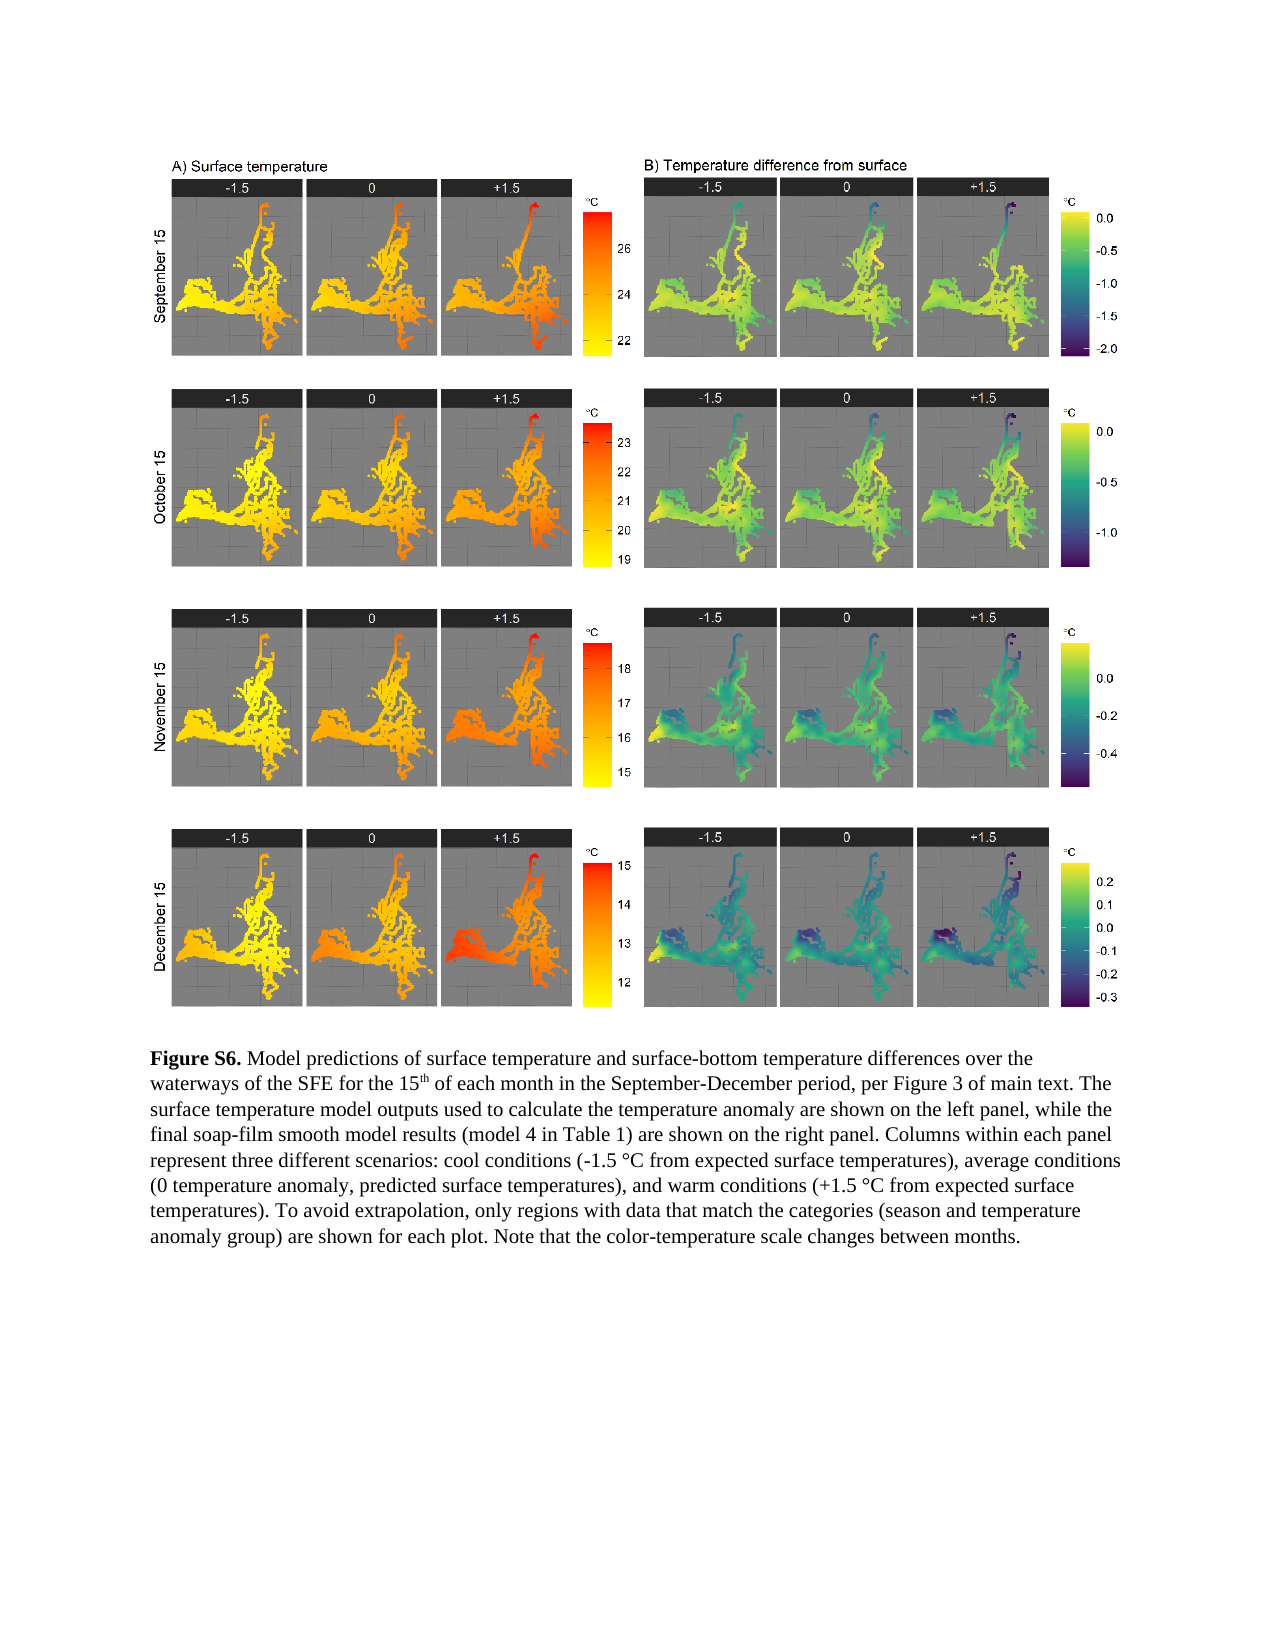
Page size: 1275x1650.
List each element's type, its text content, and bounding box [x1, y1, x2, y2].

text Figure S6. Model predictions of surface temperature and surface-bottom temperature differences over the waterways of the SFE for the 15th of each month in the September-December period, per Figure 3 of main text. The surface temperature model outputs used to calculate the temperature anomaly are shown on the left panel, while the final soap-film smooth model results (model 4 in Table 1) are shown on the right panel. Columns within each panel represent three different scenarios: cool conditions (-1.5 °C from expected surface temperatures), average conditions (0 temperature anomaly, predicted surface temperatures), and warm conditions (+1.5 °C from expected surface temperatures). To avoid extrapolation, only regions with data that match the categories (season and temperature anomaly group) are shown for each plot. Note that the color-temperature scale changes between months. [150, 1046, 1125, 1248]
picture [150, 150, 1125, 1028]
